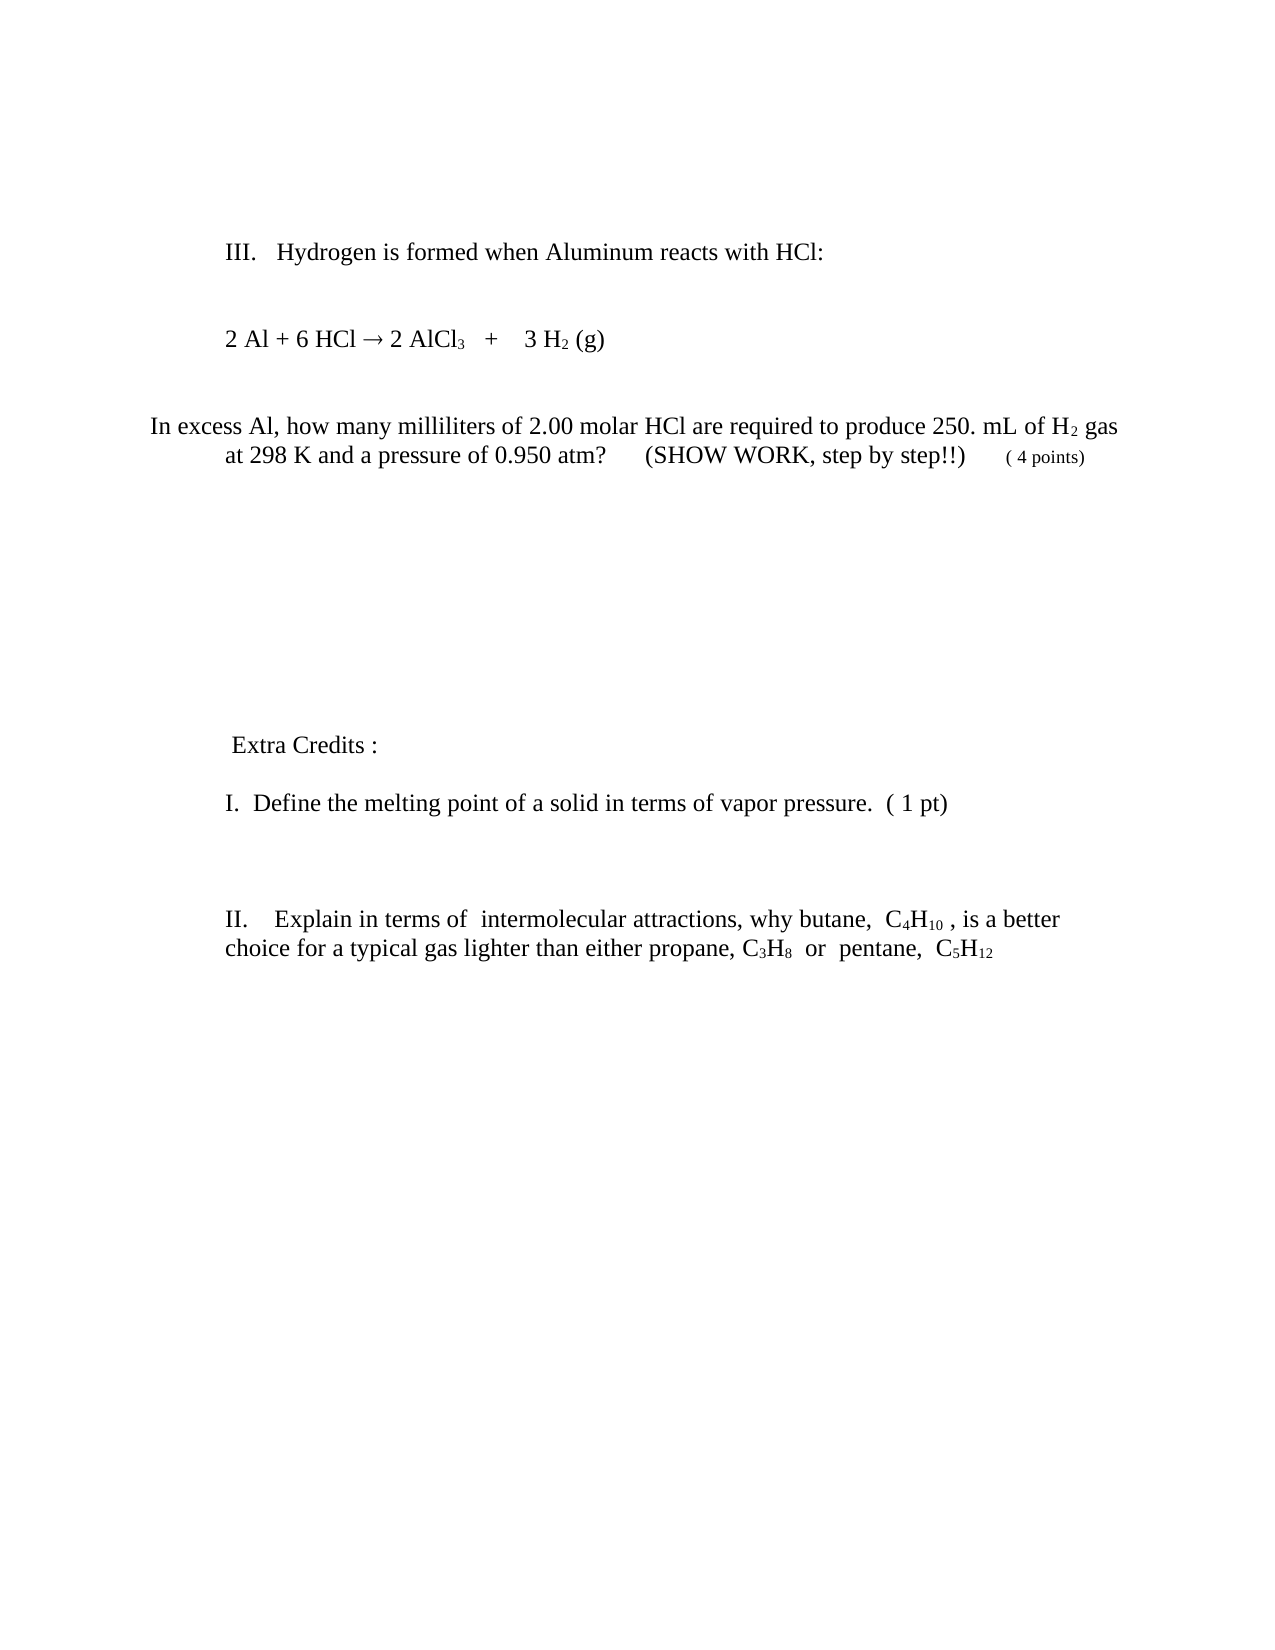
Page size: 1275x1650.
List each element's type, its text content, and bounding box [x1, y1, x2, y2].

text In excess Al, how many milliliters of 2.00 molar HCl are required to produce 250. mL of H2 gas at 298 K and a pressure of 0.950 atm? (SHOW WORK, step by step!!) ( 4 points) [150, 411, 1125, 469]
text II. Explain in terms of intermolecular attractions, why butane, C4H10 , is a better choice for a typical gas lighter than either propane, C3H8 or pentane, C5H12 [150, 904, 1125, 962]
text 2 Al + 6 HCl 2 AlCl3 + 3 H2 (g) [150, 324, 1125, 353]
text III. Hydrogen is formed when Aluminum reacts with HCl: [150, 237, 1125, 266]
text I. Define the melting point of a solid in terms of vapor pressure. ( 1 pt) [150, 788, 1125, 817]
text Extra Credits : [150, 730, 1125, 759]
